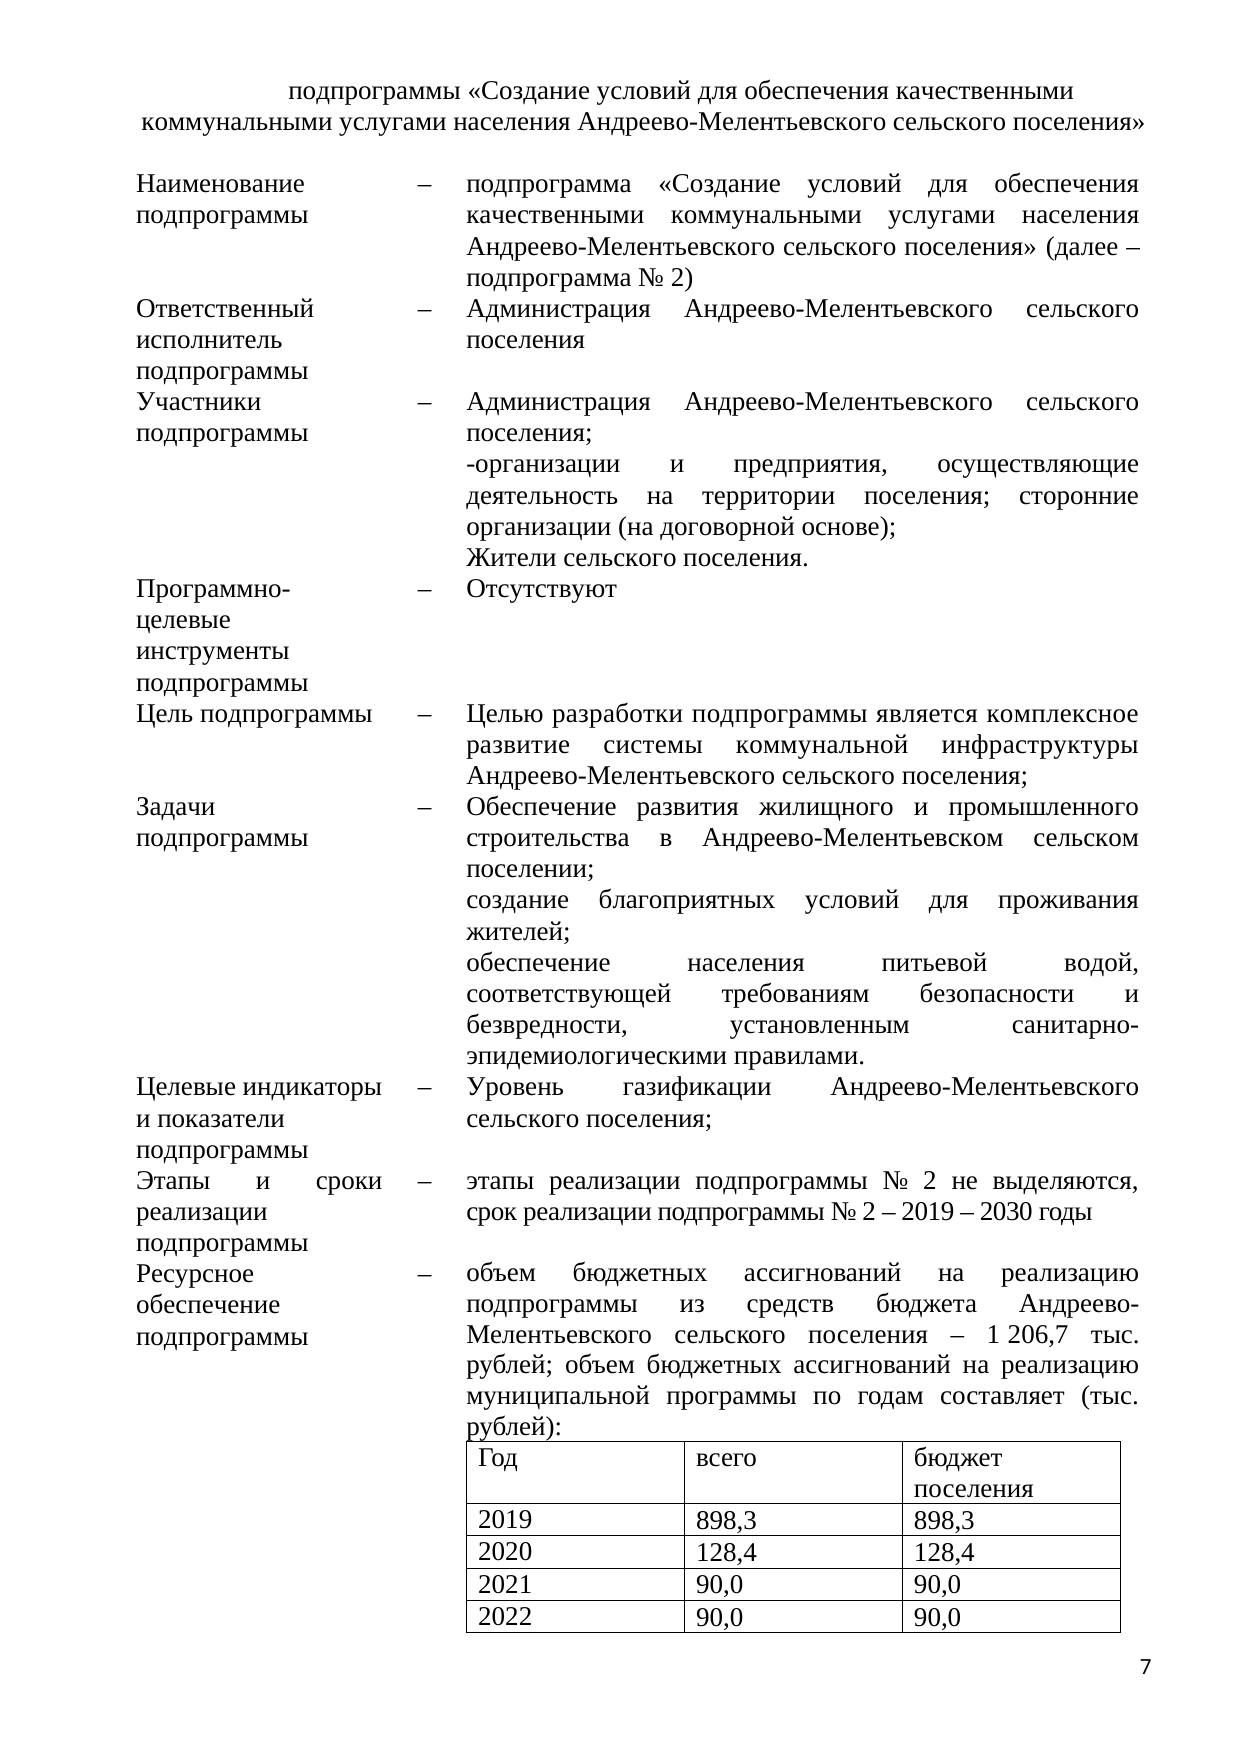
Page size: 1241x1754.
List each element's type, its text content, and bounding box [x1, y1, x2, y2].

table_cell – [389, 385, 460, 572]
table_cell Администрация Андреево-Мелентьевского сельского поселения; -организации и предприятия, осуществляющие деятельность на территории поселения; сторонние организации (на договорной основе); Жители сельского поселения. [460, 385, 1146, 572]
table_cell Программно-целевые инструменты подпрограммы [130, 572, 388, 697]
table_cell Обеспечение развития жилищного и промышленного строительства в Андреево-Мелентьевском сельском поселении; создание благоприятных условий для проживания жителей; обеспечение населения питьевой водой, соответствующей требованиям безопасности и безвредности, установленным санитарно-эпидемиологическими правилами. [460, 790, 1146, 1071]
table_cell – [389, 790, 460, 1071]
table_cell – [389, 292, 460, 385]
text подпрограммы «Создание условий для обеспечения качественными коммунальными услугами населения Андреево-Мелентьевского сельского поселения» [136, 74, 1152, 136]
table_cell Отсутствуют [460, 572, 1146, 697]
table_cell Цель подпрограммы [130, 697, 388, 790]
table_header подпрограмма «Создание условий для обеспечения качественными коммунальными услугами населения Андреево-Мелентьевского сельского поселения» (далее – подпрограмма № 2) [460, 167, 1146, 292]
table_cell Этапы и сроки реализации подпрограммы [130, 1164, 388, 1257]
table_header Наименование подпрограммы [130, 167, 388, 292]
table_cell этапы реализации подпрограммы № 2 не выделяются, срок реализации подпрограммы № 2 – 2019 – 2030 годы [460, 1164, 1146, 1257]
table_cell – [389, 697, 460, 790]
table_cell Целью разработки подпрограммы является комплексное развитие системы коммунальной инфраструктуры Андреево-Мелентьевского сельского поселения; [460, 697, 1146, 790]
table_header – [389, 167, 460, 292]
table_cell Целевые индикаторы и показатели подпрограммы [130, 1071, 388, 1164]
table_cell Уровень газификации Андреево-Мелентьевского сельского поселения; [460, 1071, 1146, 1164]
table_cell – [389, 1071, 460, 1164]
table_cell Ответственный исполнитель подпрограммы [130, 292, 388, 385]
table_cell – [389, 1164, 460, 1257]
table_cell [130, 1258, 388, 1633]
table_cell Участники подпрограммы [130, 385, 388, 572]
table_cell – [389, 572, 460, 697]
table_cell – [389, 1258, 460, 1633]
table_cell Администрация Андреево-Мелентьевского сельского поселения [460, 292, 1146, 385]
table_cell Задачи подпрограммы [130, 790, 388, 1071]
